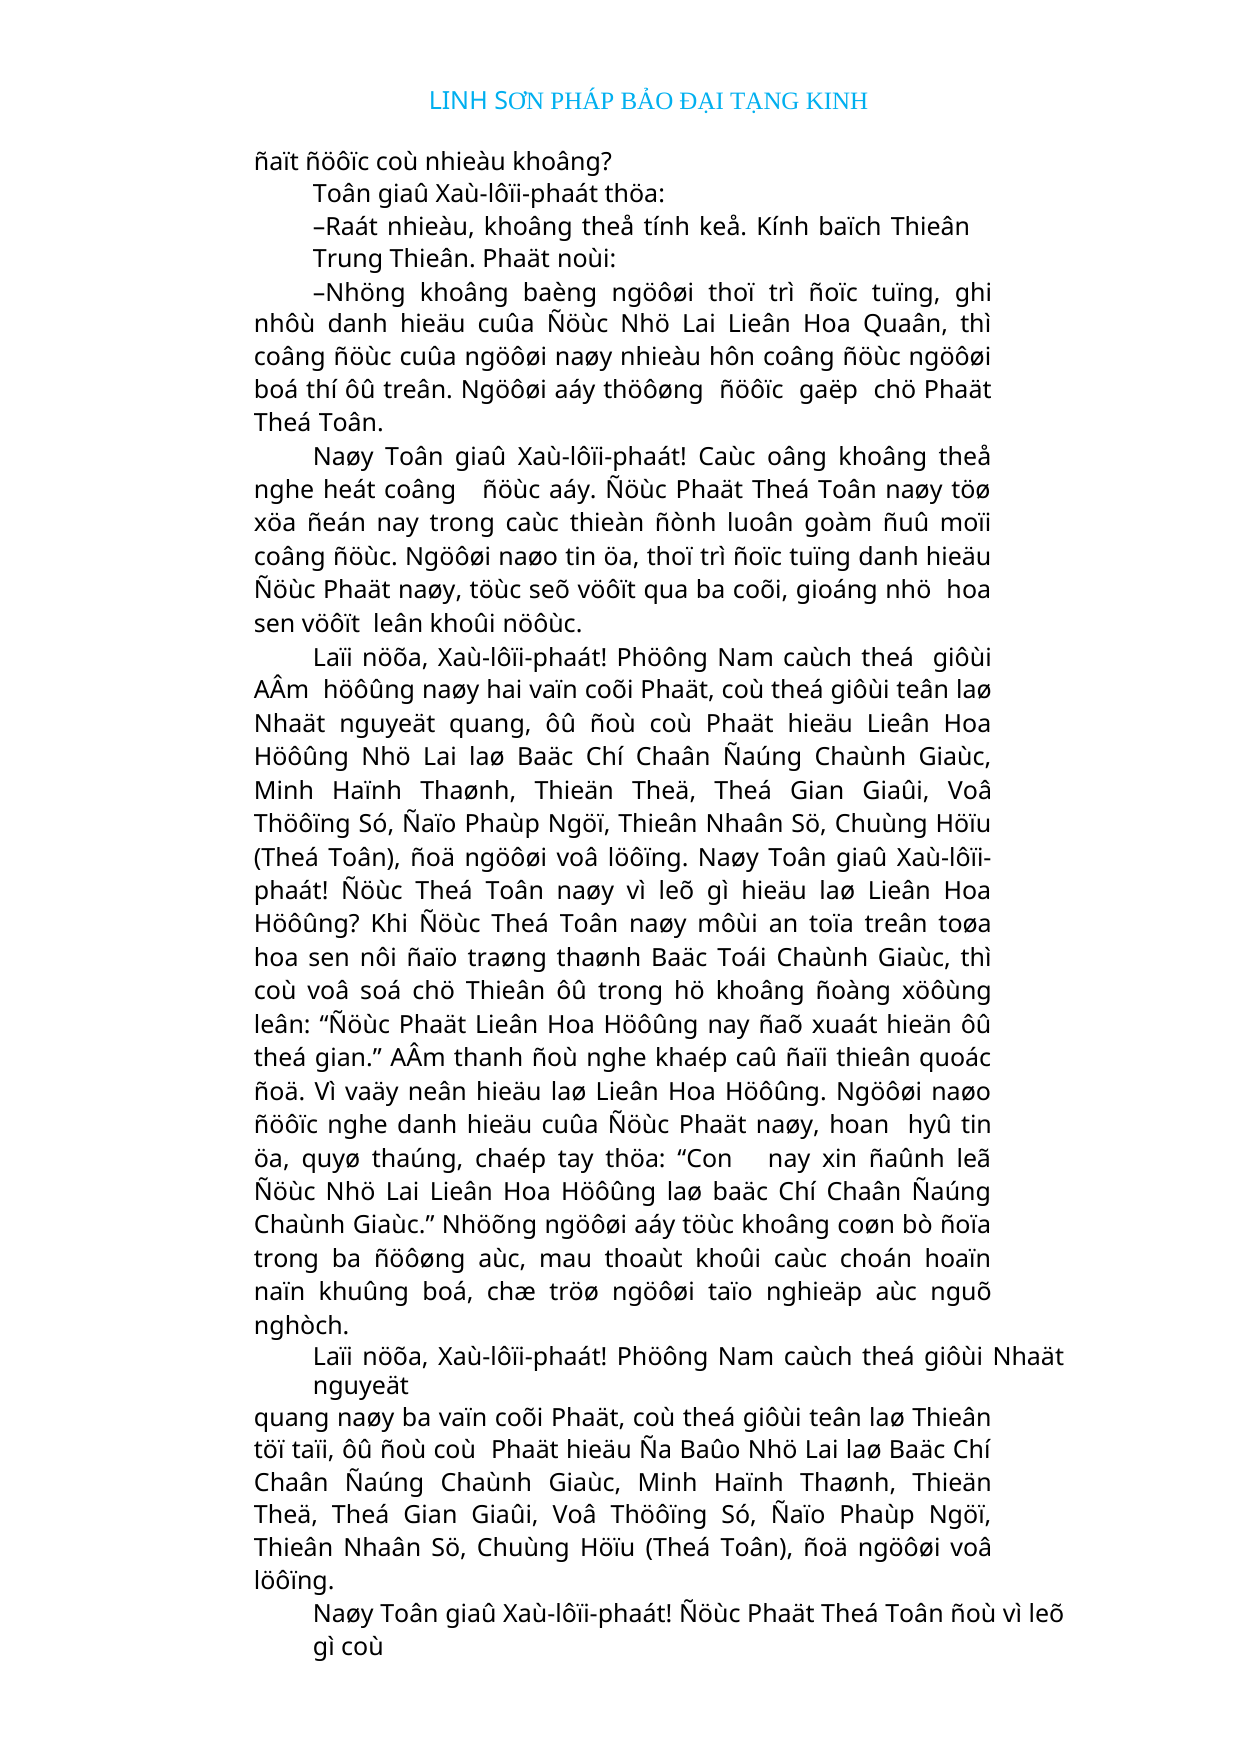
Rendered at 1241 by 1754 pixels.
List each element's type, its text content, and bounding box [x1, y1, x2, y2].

text ñaït ñöôïc coù nhieàu khoâng? [254, 145, 1065, 177]
text Laïi nöõa, Xaù-lôïi-phaát! Phöông Nam caùch theá giôùi Nhaät nguyeät [313, 1341, 1065, 1400]
text –Raát nhieàu, khoâng theå tính keå. Kính baïch Thieân Trung Thieân. Phaät noùi: [313, 209, 971, 274]
text –Nhöng khoâng baèng ngöôøi thoï trì ñoïc tuïng, ghi nhôù danh hieäu cuûa Ñöùc Nhö Lai Lieân Hoa Quaân, thì coâng ñöùc cuûa ngöôøi naøy nhieàu hôn coâng ñöùc ngöôøi boá thí ôû treân. Ngöôøi aáy thöôøng ñöôïc gaëp chö Phaät Theá Toân. [254, 275, 992, 438]
text Naøy Toân giaû Xaù-lôïi-phaát! Caùc oâng khoâng theå nghe heát coâng ñöùc aáy. Ñöùc Phaät Theá Toân naøy töø xöa ñeán nay trong caùc thieàn ñònh luoân goàm ñuû moïi coâng ñöùc. Ngöôøi naøo tin öa, thoï trì ñoïc tuïng danh hieäu Ñöùc Phaät naøy, töùc seõ vöôït qua ba coõi, gioáng nhö hoa sen vöôït leân khoûi nöôùc. [254, 439, 992, 639]
text Toân giaû Xaù-lôïi-phaát thöa: [313, 177, 1065, 209]
text Naøy Toân giaû Xaù-lôïi-phaát! Ñöùc Phaät Theá Toân ñoù vì leõ gì coù [313, 1597, 1065, 1662]
text Laïi nöõa, Xaù-lôïi-phaát! Phöông Nam caùch theá giôùi AÂm höôûng naøy hai vaïn coõi Phaät, coù theá giôùi teân laø Nhaät nguyeät quang, ôû ñoù coù Phaät hieäu Lieân Hoa Höôûng Nhö Lai laø Baäc Chí Chaân Ñaúng Chaùnh Giaùc, Minh Haïnh Thaønh, Thieän Theä, Theá Gian Giaûi, Voâ Thöôïng Só, Ñaïo Phaùp Ngöï, Thieân Nhaân Sö, Chuùng Höïu (Theá Toân), ñoä ngöôøi voâ löôïng. Naøy Toân giaû Xaù-lôïi-phaát! Ñöùc Theá Toân naøy vì leõ gì hieäu laø Lieân Hoa Höôûng? Khi Ñöùc Theá Toân naøy môùi an toïa treân toøa hoa sen nôi ñaïo traøng thaønh Baäc Toái Chaùnh Giaùc, thì coù voâ soá chö Thieân ôû trong hö khoâng ñoàng xöôùng leân: “Ñöùc Phaät Lieân Hoa Höôûng nay ñaõ xuaát hieän ôû theá gian.” AÂm thanh ñoù nghe khaép caû ñaïi thieân quoác ñoä. Vì vaäy neân hieäu laø Lieân Hoa Höôûng. Ngöôøi naøo ñöôïc nghe danh hieäu cuûa Ñöùc Phaät naøy, hoan hyû tin öa, quyø thaúng, chaép tay thöa: “Con nay xin ñaûnh leã Ñöùc Nhö Lai Lieân Hoa Höôûng laø baäc Chí Chaân Ñaúng Chaùnh Giaùc.” Nhöõng ngöôøi aáy töùc khoâng coøn bò ñoïa trong ba ñöôøng aùc, mau thoaùt khoûi caùc choán hoaïn naïn khuûng boá, chæ tröø ngöôøi taïo nghieäp aùc nguõ nghòch. [254, 639, 992, 1341]
text quang naøy ba vaïn coõi Phaät, coù theá giôùi teân laø Thieân töï taïi, ôû ñoù coù Phaät hieäu Ña Baûo Nhö Lai laø Baäc Chí Chaân Ñaúng Chaùnh Giaùc, Minh Haïnh Thaønh, Thieän Theä, Theá Gian Giaûi, Voâ Thöôïng Só, Ñaïo Phaùp Ngöï, Thieân Nhaân Sö, Chuùng Höïu (Theá Toân), ñoä ngöôøi voâ löôïng. [254, 1400, 992, 1597]
